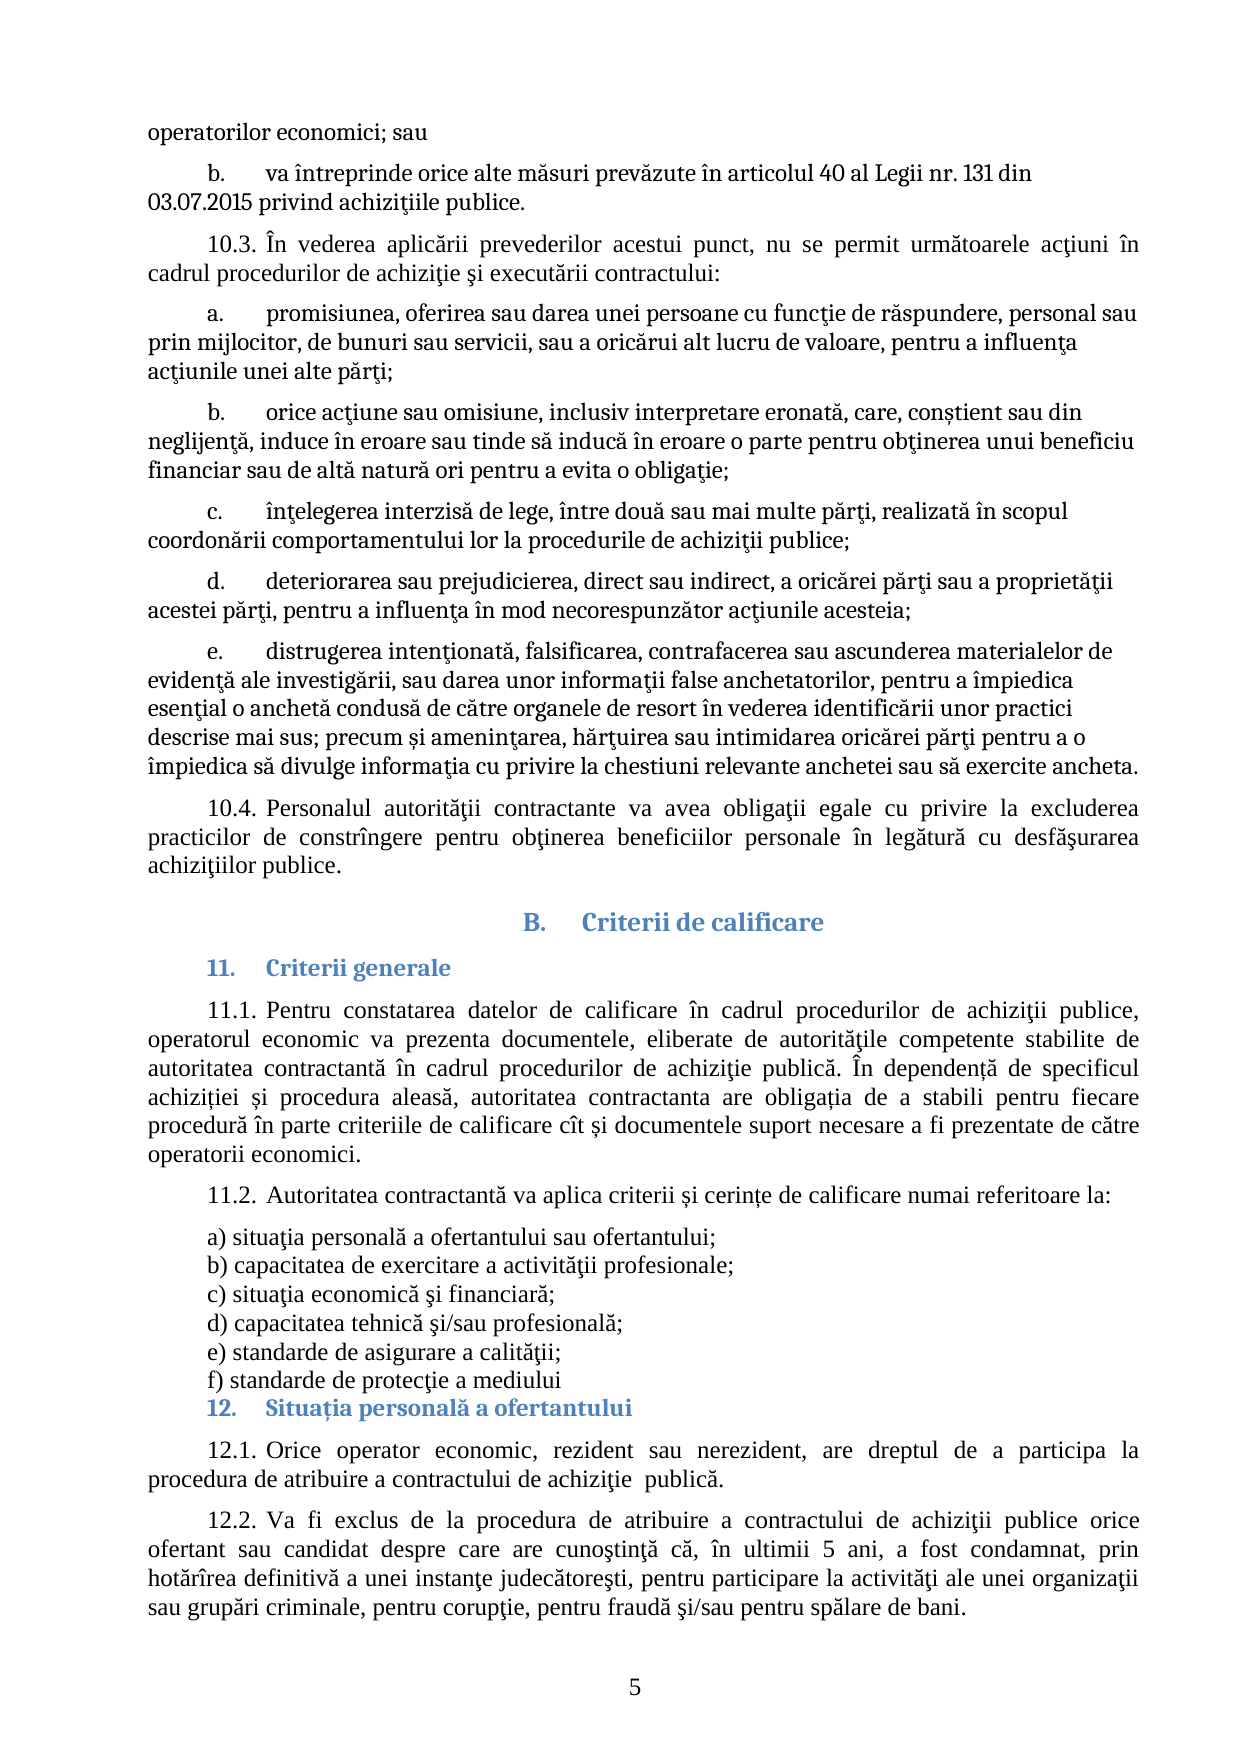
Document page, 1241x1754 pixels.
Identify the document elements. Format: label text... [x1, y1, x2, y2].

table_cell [136, 118, 1152, 892]
table_cell Criterii de calificare [136, 892, 1152, 954]
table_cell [136, 954, 1152, 1633]
